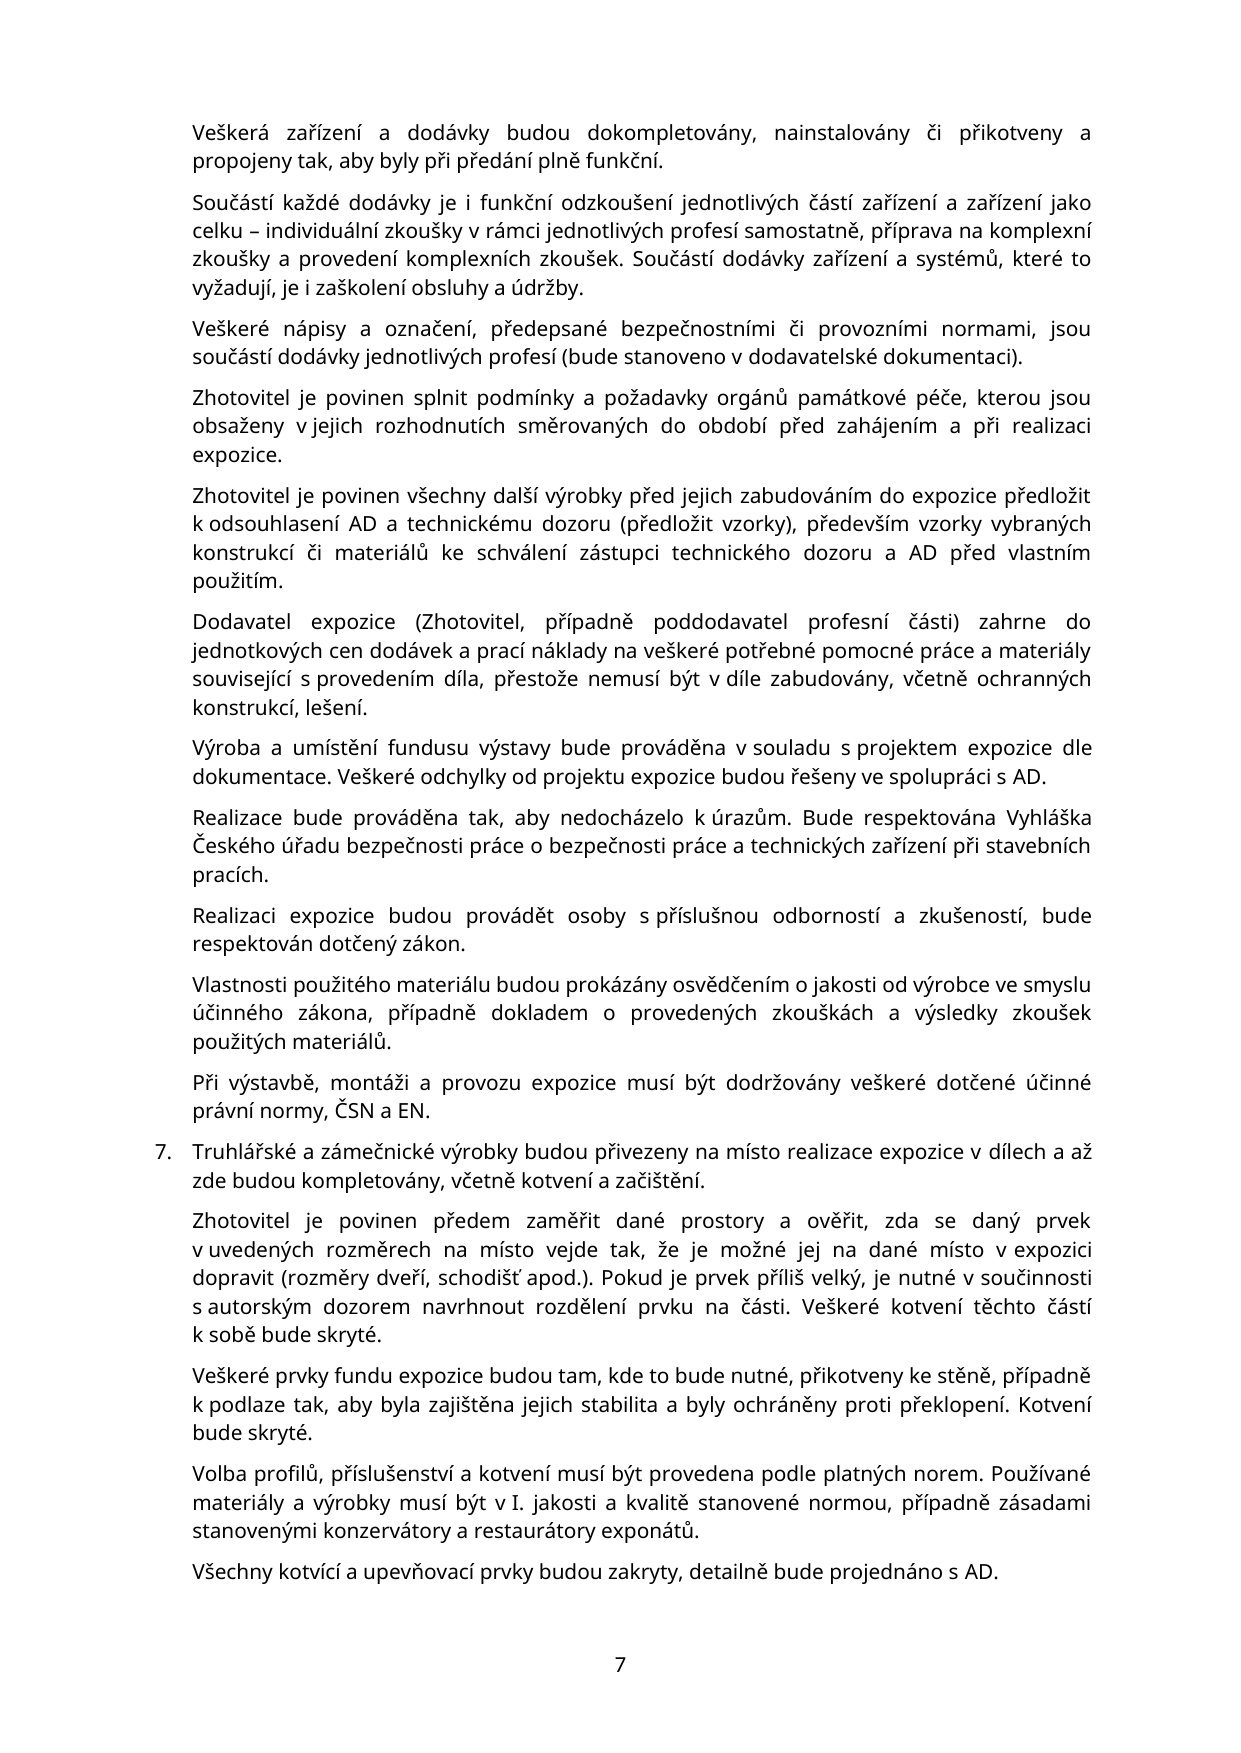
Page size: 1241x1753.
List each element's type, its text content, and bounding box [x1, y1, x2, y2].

subtitle Výroba a umístění fundusu výstavy bude prováděna v souladu s projektem expozice dle dokumentace. Veškeré odchylky od projektu expozice budou řešeny ve spolupráci s AD. [192, 733, 1092, 790]
subtitle Veškerá zařízení a dodávky budou dokompletovány, nainstalovány či přikotveny a propojeny tak, aby byly při předání plně funkční. [192, 118, 1092, 175]
subtitle Truhlářské a zámečnické výrobky budou přivezeny na místo realizace expozice v dílech a až zde budou kompletovány, včetně kotvení a začištění. [154, 1137, 1092, 1194]
subtitle Vlastnosti použitého materiálu budou prokázány osvědčením o jakosti od výrobce ve smyslu účinného zákona, případně dokladem o provedených zkouškách a výsledky zkoušek použitých materiálů. [192, 970, 1092, 1055]
subtitle Součástí každé dodávky je i funkční odzkoušení jednotlivých částí zařízení a zařízení jako celku – individuální zkoušky v rámci jednotlivých profesí samostatně, příprava na komplexní zkoušky a provedení komplexních zkoušek. Součástí dodávky zařízení a systémů, které to vyžadují, je i zaškolení obsluhy a údržby. [192, 188, 1092, 301]
subtitle Realizaci expozice budou provádět osoby s příslušnou odborností a zkušeností, bude respektován dotčený zákon. [192, 901, 1092, 958]
subtitle Veškeré nápisy a označení, předepsané bezpečnostními či provozními normami, jsou součástí dodávky jednotlivých profesí (bude stanoveno v dodavatelské dokumentaci). [192, 314, 1092, 371]
subtitle Při výstavbě, montáži a provozu expozice musí být dodržovány veškeré dotčené účinné právní normy, ČSN a EN. [192, 1068, 1092, 1125]
subtitle Zhotovitel je povinen splnit podmínky a požadavky orgánů památkové péče, kterou jsou obsaženy v jejich rozhodnutích směrovaných do období před zahájením a při realizaci expozice. [192, 383, 1092, 468]
subtitle Realizace bude prováděna tak, aby nedocházelo k úrazům. Bude respektována Vyhláška Českého úřadu bezpečnosti práce o bezpečnosti práce a technických zařízení při stavebních pracích. [192, 803, 1092, 888]
subtitle Zhotovitel je povinen předem zaměřit dané prostory a ověřit, zda se daný prvek v uvedených rozměrech na místo vejde tak, že je možné jej na dané místo v expozici dopravit (rozměry dveří, schodišť apod.). Pokud je prvek příliš velký, je nutné v součinnosti s autorským dozorem navrhnout rozdělení prvku na části. Veškeré kotvení těchto částí k sobě bude skryté. [192, 1207, 1092, 1349]
subtitle Zhotovitel je povinen všechny další výrobky před jejich zabudováním do expozice předložit k odsouhlasení AD a technickému dozoru (předložit vzorky), především vzorky vybraných konstrukcí či materiálů ke schválení zástupci technického dozoru a AD před vlastním použitím. [192, 481, 1092, 595]
subtitle Veškeré prvky fundu expozice budou tam, kde to bude nutné, přikotveny ke stěně, případně k podlaze tak, aby byla zajištěna jejich stabilita a byly ochráněny proti překlopení. Kotvení bude skryté. [192, 1361, 1092, 1447]
subtitle Dodavatel expozice (Zhotovitel, případně poddodavatel profesní části) zahrne do jednotkových cen dodávek a prací náklady na veškeré potřebné pomocné práce a materiály související s provedením díla, přestože nemusí být v díle zabudovány, včetně ochranných konstrukcí, lešení. [192, 607, 1092, 721]
subtitle Volba profilů, příslušenství a kotvení musí být provedena podle platných norem. Používané materiály a výrobky musí být v I. jakosti a kvalitě stanovené normou, případně zásadami stanovenými konzervátory a restaurátory exponátů. [192, 1459, 1092, 1544]
subtitle Všechny kotvící a upevňovací prvky budou zakryty, detailně bude projednáno s AD. [192, 1557, 1092, 1585]
